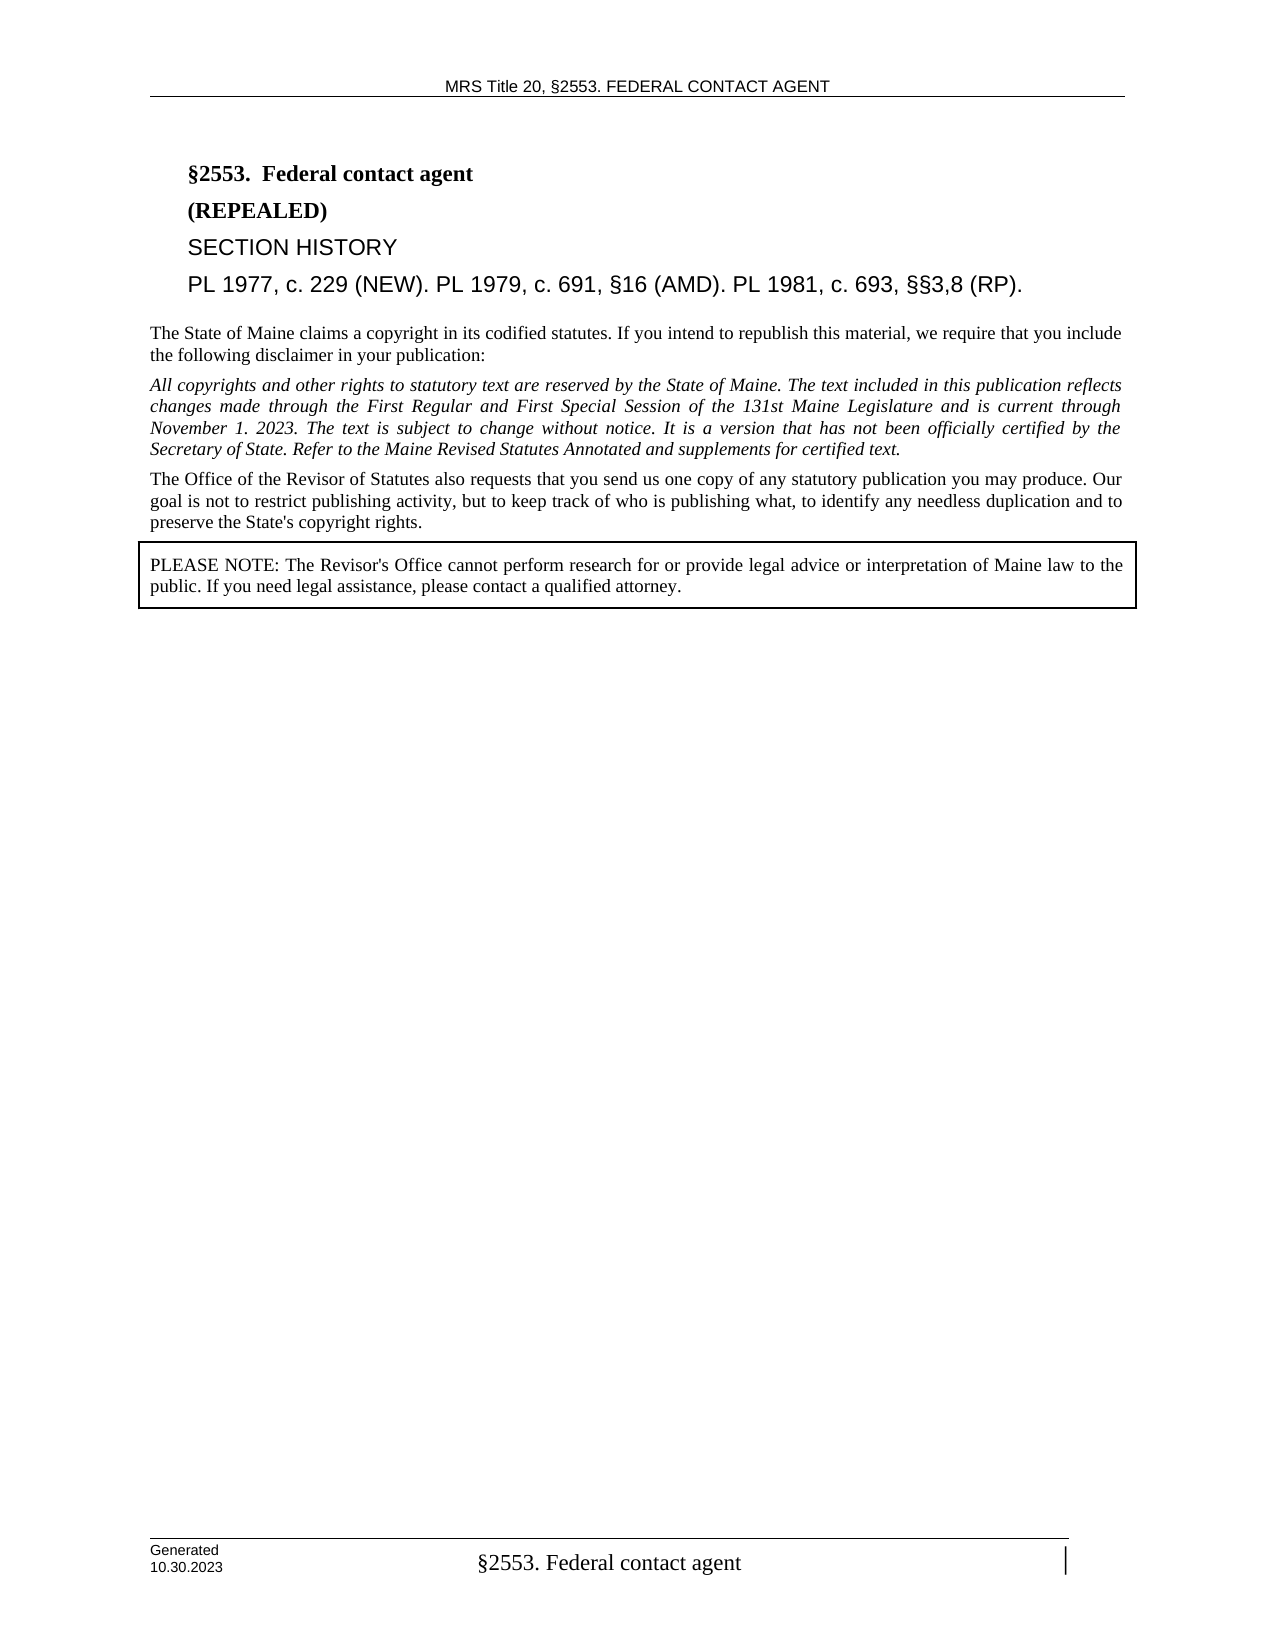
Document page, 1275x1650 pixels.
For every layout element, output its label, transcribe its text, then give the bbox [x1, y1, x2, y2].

text The State of Maine claims a copyright in its codified statutes. If you intend to republish this material, we require that you include the following disclaimer in your publication: [150, 322, 1125, 365]
text All copyrights and other rights to statutory text are reserved by the State of Maine. The text included in this publication reflects changes made through the First Regular and First Special Session of the 131st Maine Legislature and is current through November 1. 2023 . The text is subject to change without notice. It is a version that has not been officially certified by the Secretary of State. Refer to the Maine Revised Statutes Annotated and supplements for certified text. [150, 373, 1125, 460]
text SECTION HISTORY [187, 234, 1125, 260]
text PLEASE NOTE: The Revisor's Office cannot perform research for or provide legal advice or interpretation of Maine law to the public. If you need legal assistance, please contact a qualified attorney. [140, 543, 1135, 607]
text §2553. Federal contact agent [187, 160, 1125, 187]
text (REPEALED) [187, 197, 1125, 223]
text The Office of the Revisor of Statutes also requests that you send us one copy of any statutory publication you may produce. Our goal is not to restrict publishing activity, but to keep track of who is publishing what, to identify any needless duplication and to preserve the State's copyright rights. [150, 468, 1125, 533]
text PL 1977, c. 229 (NEW). PL 1979, c. 691, §16 (AMD). PL 1981, c. 693, §§3,8 (RP). [187, 271, 1125, 297]
